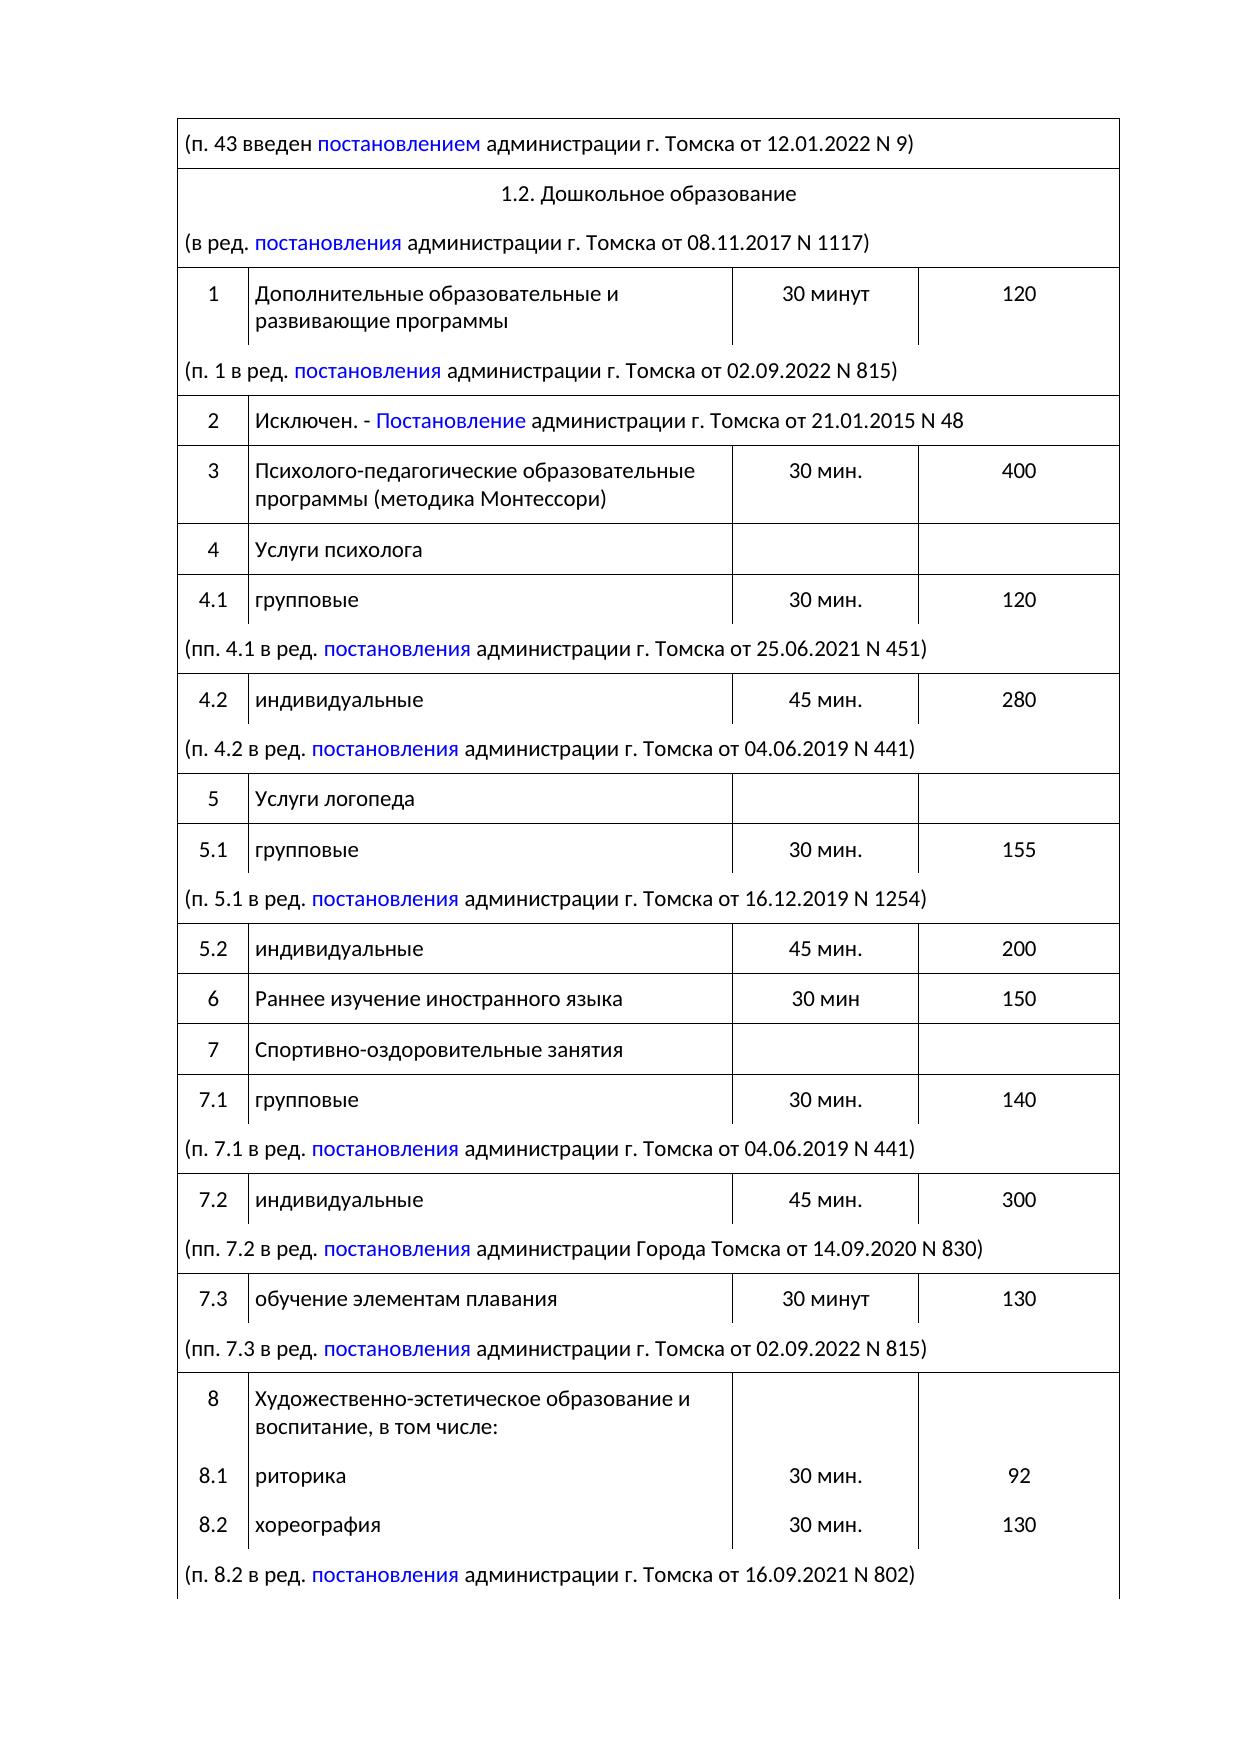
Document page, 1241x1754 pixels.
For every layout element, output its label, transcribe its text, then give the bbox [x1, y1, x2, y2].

table_cell 30 мин [733, 974, 918, 1023]
table_cell [919, 774, 1119, 823]
table_cell риторика [249, 1451, 732, 1500]
table_cell 8 [178, 1373, 248, 1451]
table_cell 140 [919, 1075, 1119, 1124]
table_cell [919, 524, 1119, 573]
table_cell 3 [178, 446, 248, 523]
table_cell (п. 7.1 в ред. постановления администрации г. Томска от 04.06.2019 N 441) [178, 1124, 1119, 1173]
table_cell 130 [919, 1500, 1119, 1549]
table_cell Психолого-педагогические образовательные программы (методика Монтессори) [249, 446, 732, 523]
table_cell 150 [919, 974, 1119, 1023]
table_cell 30 мин. [733, 824, 918, 873]
table_cell 7.3 [178, 1274, 248, 1323]
table_cell (пп. 7.2 в ред. постановления администрации Города Томска от 14.09.2020 N 830) [178, 1224, 1119, 1273]
table_cell 155 [919, 824, 1119, 873]
table_cell 5 [178, 774, 248, 823]
table_cell 130 [919, 1274, 1119, 1323]
table_cell групповые [249, 1075, 732, 1124]
table_cell 280 [919, 674, 1119, 723]
table_cell Услуги психолога [249, 524, 732, 573]
table_cell Дополнительные образовательные и развивающие программы [249, 268, 732, 345]
table_cell (п. 43 введен постановлением администрации г. Томска от 12.01.2022 N 9) [178, 119, 1119, 167]
table_cell 7 [178, 1024, 248, 1073]
table_cell 6 [178, 974, 248, 1023]
table_cell 5.2 [178, 924, 248, 973]
table_cell [733, 774, 918, 823]
table_cell [733, 1373, 918, 1451]
table_cell 120 [919, 575, 1119, 624]
table_cell хореография [249, 1500, 732, 1549]
table_cell 30 мин. [733, 446, 918, 523]
table_cell (пп. 7.3 в ред. постановления администрации г. Томска от 02.09.2022 N 815) [178, 1323, 1119, 1372]
table_cell [733, 524, 918, 573]
table_cell (пп. 4.1 в ред. постановления администрации г. Томска от 25.06.2021 N 451) [178, 624, 1119, 673]
table_cell [919, 1373, 1119, 1451]
table_cell индивидуальные [249, 924, 732, 973]
table_cell 92 [919, 1451, 1119, 1500]
table_cell групповые [249, 575, 732, 624]
table_cell 30 минут [733, 268, 918, 345]
table_cell групповые [249, 824, 732, 873]
table_cell индивидуальные [249, 674, 732, 723]
table_cell 45 мин. [733, 674, 918, 723]
table_cell обучение элементам плавания [249, 1274, 732, 1323]
table_cell [733, 1024, 918, 1073]
table_cell 1.2. Дошкольное образование [178, 169, 1119, 218]
table_cell 30 мин. [733, 1075, 918, 1124]
table_cell 45 мин. [733, 1174, 918, 1223]
table_cell [919, 1024, 1119, 1073]
table_cell 400 [919, 446, 1119, 523]
table_cell 300 [919, 1174, 1119, 1223]
table_cell 120 [919, 268, 1119, 345]
table_cell 200 [919, 924, 1119, 973]
table_cell 30 мин. [733, 1451, 918, 1500]
table_cell 45 мин. [733, 924, 918, 973]
table_cell 30 мин. [733, 1500, 918, 1549]
table_cell 30 минут [733, 1274, 918, 1323]
table_cell 7.2 [178, 1174, 248, 1223]
table_cell 30 мин. [733, 575, 918, 624]
table_cell (п. 5.1 в ред. постановления администрации г. Томска от 16.12.2019 N 1254) [178, 873, 1119, 923]
table_cell 8.1 [178, 1451, 248, 1500]
table_cell Раннее изучение иностранного языка [249, 974, 732, 1023]
table_cell (п. 1 в ред. постановления администрации г. Томска от 02.09.2022 N 815) [178, 345, 1119, 394]
table_cell Исключен. - Постановление администрации г. Томска от 21.01.2015 N 48 [249, 396, 1119, 445]
table_cell 8.2 [178, 1500, 248, 1549]
table_cell 4 [178, 524, 248, 573]
table_cell (п. 8.2 в ред. постановления администрации г. Томска от 16.09.2021 N 802) [178, 1549, 1119, 1598]
table_cell 5.1 [178, 824, 248, 873]
table_cell 7.1 [178, 1075, 248, 1124]
table_cell индивидуальные [249, 1174, 732, 1223]
table_cell (п. 4.2 в ред. постановления администрации г. Томска от 04.06.2019 N 441) [178, 724, 1119, 773]
table_cell Услуги логопеда [249, 774, 732, 823]
table_cell 1 [178, 268, 248, 345]
table_cell Спортивно-оздоровительные занятия [249, 1024, 732, 1073]
table_cell (в ред. постановления администрации г. Томска от 08.11.2017 N 1117) [178, 218, 1119, 267]
table_cell 4.1 [178, 575, 248, 624]
table_cell 4.2 [178, 674, 248, 723]
table_cell 2 [178, 396, 248, 445]
table_cell Художественно-эстетическое образование и воспитание, в том числе: [249, 1373, 732, 1451]
